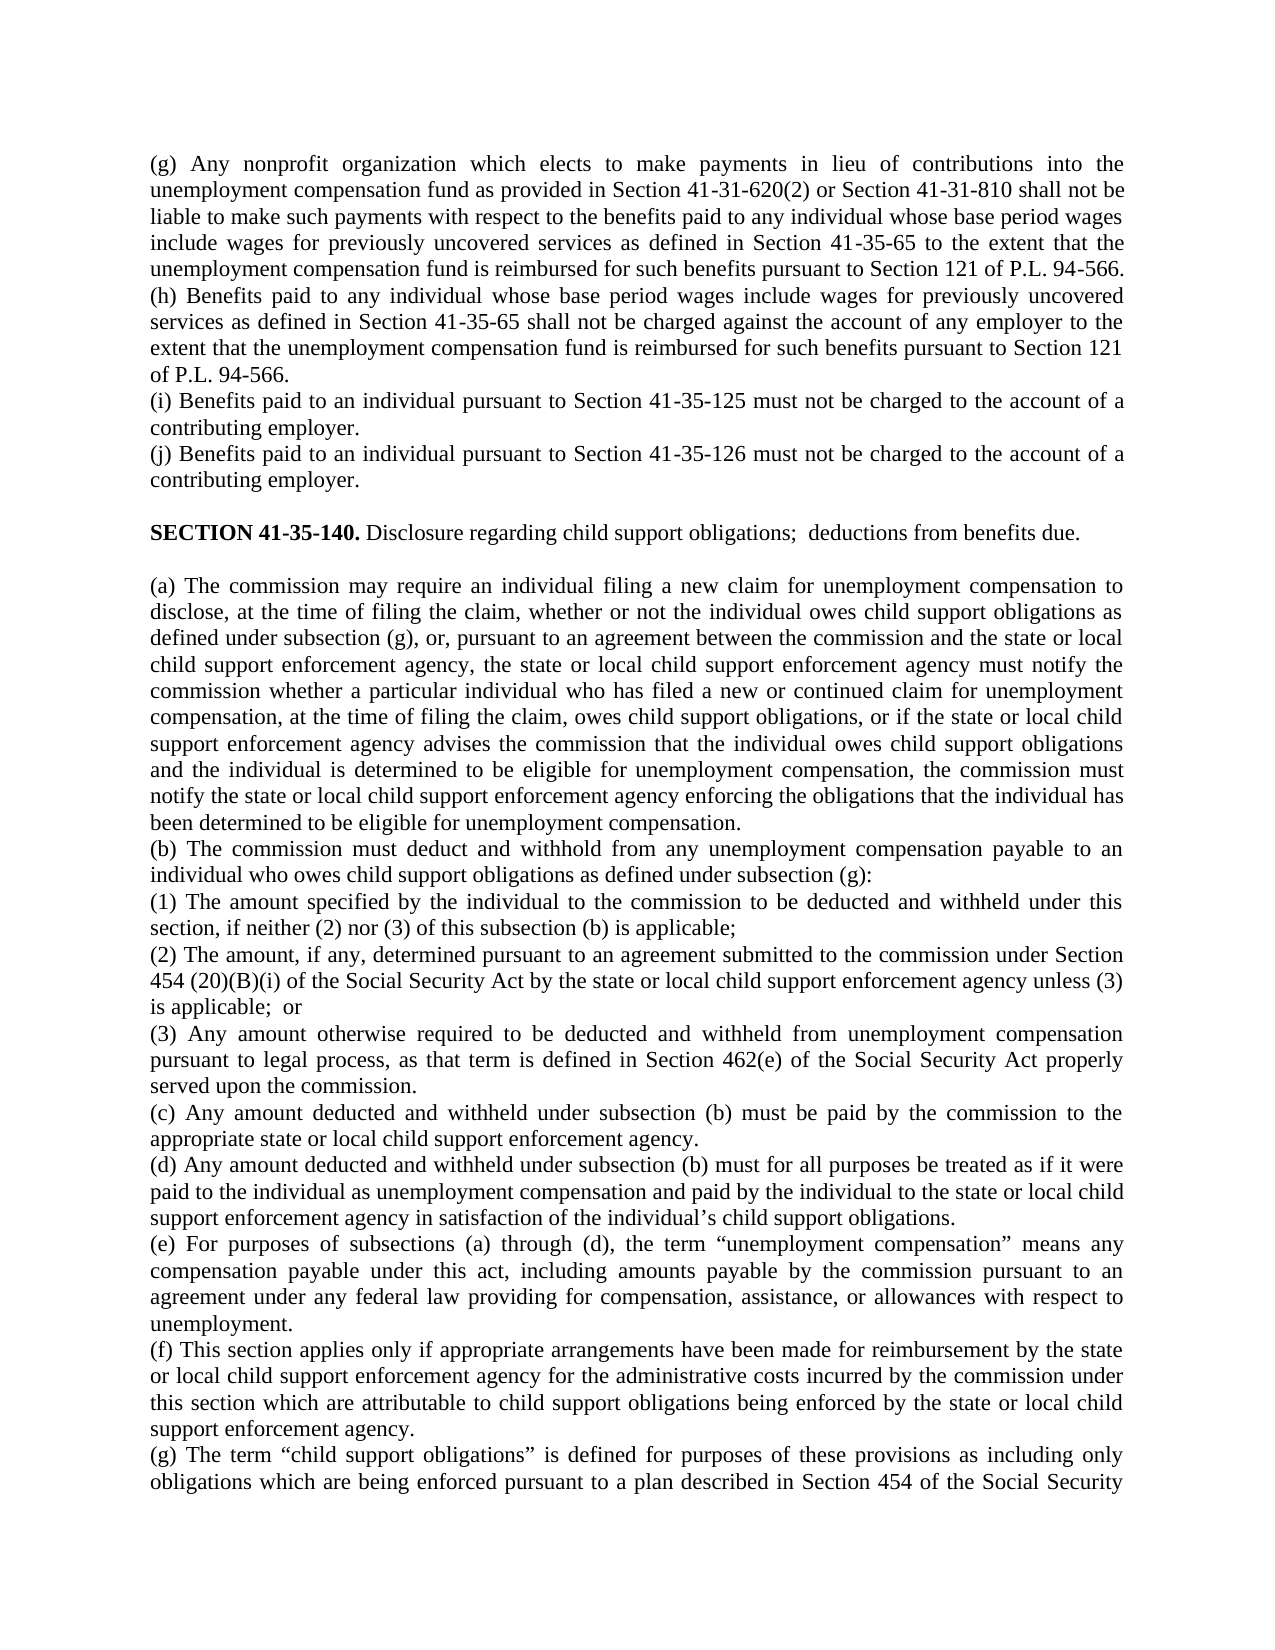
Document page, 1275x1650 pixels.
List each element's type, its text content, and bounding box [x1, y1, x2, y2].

text (f) This section applies only if appropriate arrangements have been made for reimbursement by the state or local child support enforcement agency for the administrative costs incurred by the commission under this section which are attributable to child support obligations being enforced by the state or local child support enforcement agency. [150, 1336, 1125, 1441]
text SECTION 41-35-140. Disclosure regarding child support obligations; deductions from benefits due. [150, 519, 1125, 545]
text (e) For purposes of subsections (a) through (d), the term “unemployment compensation” means any compensation payable under this act, including amounts payable by the commission pursuant to an agreement under any federal law providing for compensation, assistance, or allowances with respect to unemployment. [150, 1231, 1125, 1336]
text (a) The commission may require an individual filing a new claim for unemployment compensation to disclose, at the time of filing the claim, whether or not the individual owes child support obligations as defined under subsection (g), or, pursuant to an agreement between the commission and the state or local child support enforcement agency, the state or local child support enforcement agency must notify the commission whether a particular individual who has filed a new or continued claim for unemployment compensation, at the time of filing the claim, owes child support obligations, or if the state or local child support enforcement agency advises the commission that the individual owes child support obligations and the individual is determined to be eligible for unemployment compensation, the commission must notify the state or local child support enforcement agency enforcing the obligations that the individual has been determined to be eligible for unemployment compensation. [150, 572, 1125, 835]
text (i) Benefits paid to an individual pursuant to Section 41-35-125 must not be charged to the account of a contributing employer. [150, 387, 1125, 440]
text (1) The amount specified by the individual to the commission to be deducted and withheld under this section, if neither (2) nor (3) of this subsection (b) is applicable; [150, 888, 1125, 941]
text (c) Any amount deducted and withheld under subsection (b) must be paid by the commission to the appropriate state or local child support enforcement agency. [150, 1099, 1125, 1151]
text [150, 1441, 1125, 1494]
text (g) Any nonprofit organization which elects to make payments in lieu of contributions into the unemployment compensation fund as provided in Section 41-31-620(2) or Section 41-31-810 shall not be liable to make such payments with respect to the benefits paid to any individual whose base period wages include wages for previously uncovered services as defined in Section 41-35-65 to the extent that the unemployment compensation fund is reimbursed for such benefits pursuant to Section 121 of P.L. 94-566. [150, 150, 1125, 282]
text (d) Any amount deducted and withheld under subsection (b) must for all purposes be treated as if it were paid to the individual as unemployment compensation and paid by the individual to the state or local child support enforcement agency in satisfaction of the individual’s child support obligations. [150, 1151, 1125, 1231]
text (3) Any amount otherwise required to be deducted and withheld from unemployment compensation pursuant to legal process, as that term is defined in Section 462(e) of the Social Security Act properly served upon the commission. [150, 1020, 1125, 1099]
text (b) The commission must deduct and withhold from any unemployment compensation payable to an individual who owes child support obligations as defined under subsection (g): [150, 835, 1125, 888]
text (2) The amount, if any, determined pursuant to an agreement submitted to the commission under Section 454 (20)(B)(i) of the Social Security Act by the state or local child support enforcement agency unless (3) is applicable; or [150, 941, 1125, 1020]
text (h) Benefits paid to any individual whose base period wages include wages for previously uncovered services as defined in Section 41-35-65 shall not be charged against the account of any employer to the extent that the unemployment compensation fund is reimbursed for such benefits pursuant to Section 121 of P.L. 94-566. [150, 282, 1125, 387]
text (j) Benefits paid to an individual pursuant to Section 41-35-126 must not be charged to the account of a contributing employer. [150, 440, 1125, 493]
